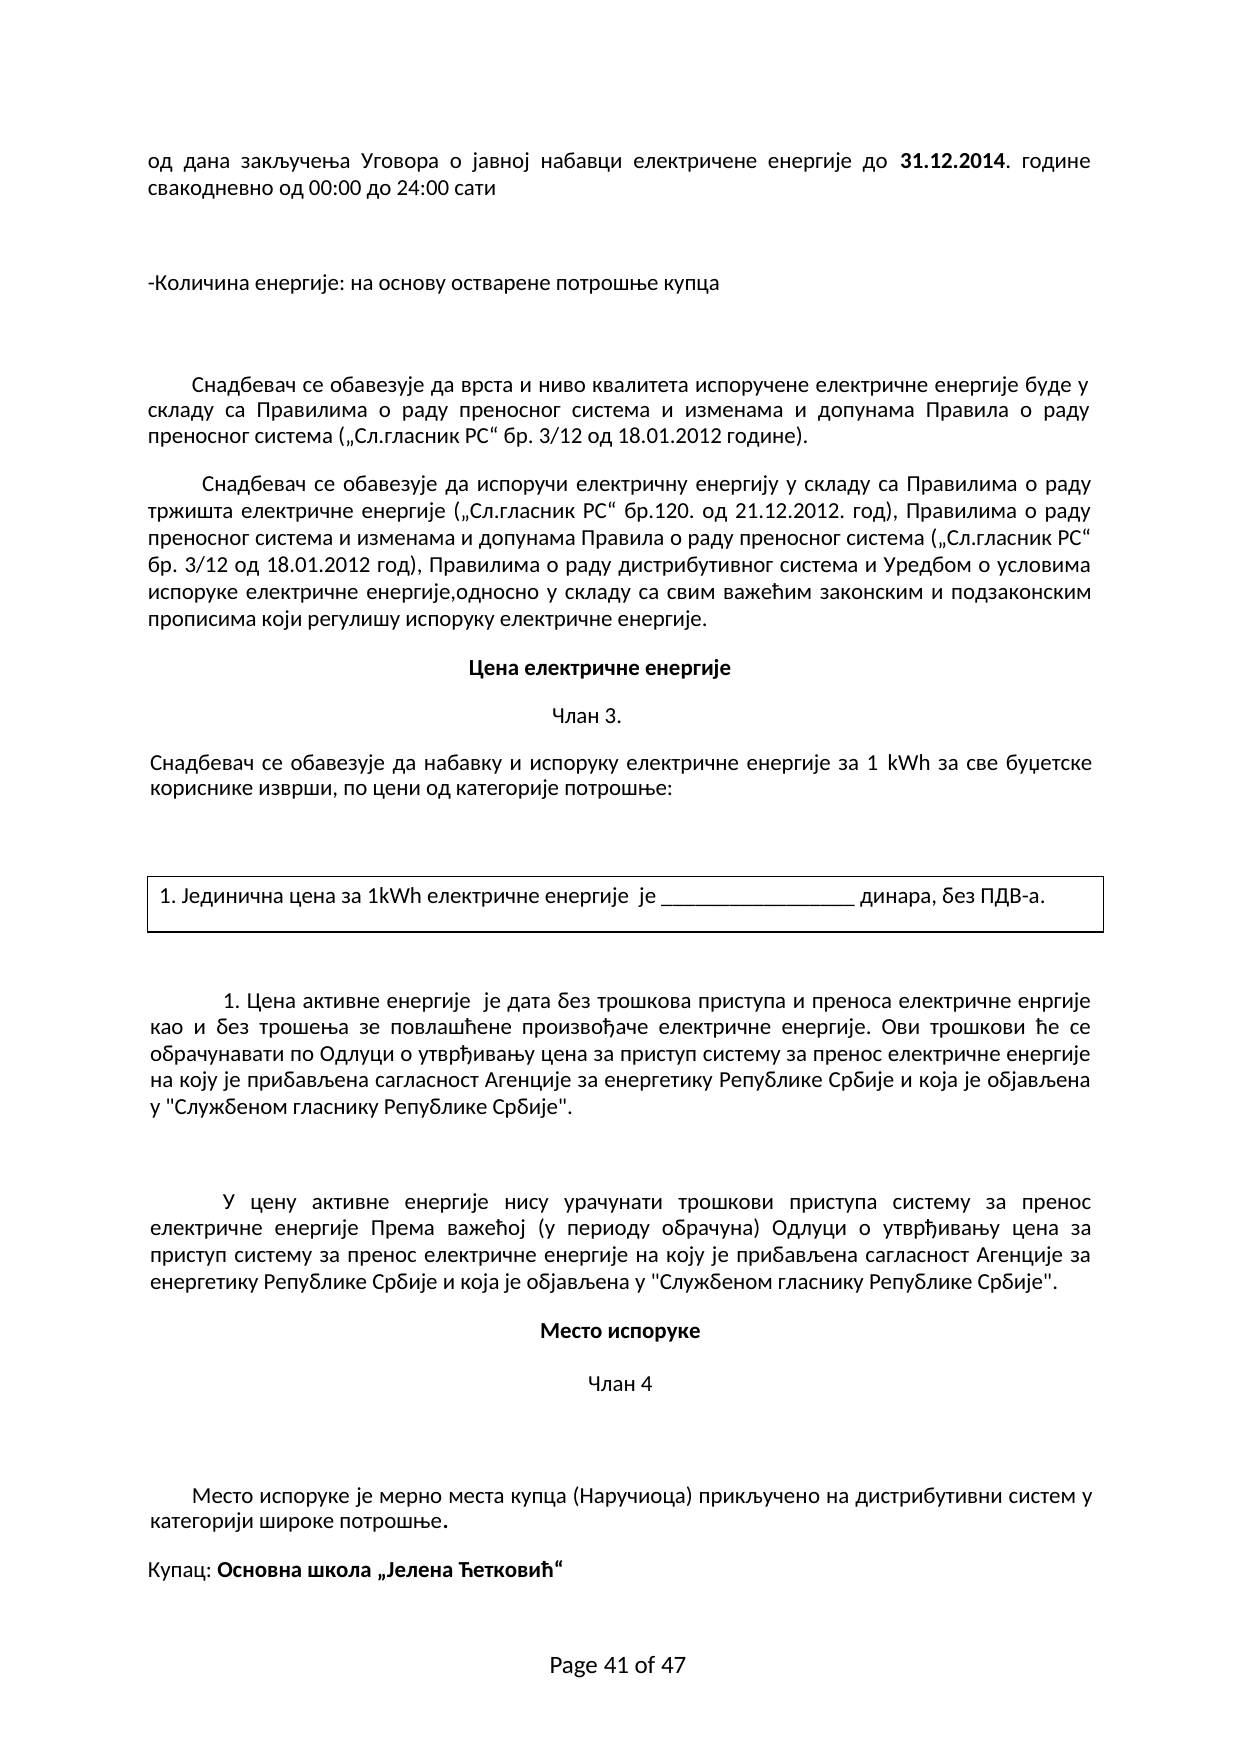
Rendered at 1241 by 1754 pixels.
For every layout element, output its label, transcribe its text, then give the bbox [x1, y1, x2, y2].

text Место испоруке [148, 1316, 1093, 1344]
text Место испоруке је мерно места купца (Наручиоца) прикључено на дистрибутивни систем у категорији широке потрошње. [150, 1483, 1093, 1534]
text од дана закључења Уговора о јавној набавци електричене енергије до 31.12.2014. године свакодневно од 00:00 до 24:00 сати [148, 148, 1091, 201]
text Купац: Основна школа „Јелена Ћетковић“ [148, 1555, 1093, 1583]
text Снадбевач се обавезује да набавку и испоруку електричне енергије за 1 kWh за све буџетске кориснике изврши, по цени од категорије потрошње: [150, 750, 1093, 801]
text Снадбевач се обавезује да испоручи електричну енергију у складу са Правилима о раду тржишта електричне енергије („Сл.гласник РС“ бр.120. од 21.12.2012. год), Правилима о раду преносног система и изменама и допунама Правила о раду преносног система („Сл.гласник РС“ бр. 3/12 од 18.01.2012 год), Правилима о раду дистрибутивног система и Уредбом о условима испоруке електричне енергије,односно у складу са свим важећим законским и подзаконским прописима који регулишу испоруку електричне енергије. [148, 470, 1093, 632]
text Снадбевач се обавезује да врста и ниво квалитета испоручене електричне енергије буде у складу са Правилима о раду преносног система и изменама и допунама Правила о раду преносног система („Сл.гласник РС“ бр. 3/12 од 18.01.2012 године). [148, 372, 1091, 449]
text У цену активне енергије нису урачунати трошкови приступа систему за пренос електричне енергије Према важећој (у периоду обрачуна) Одлуци о утврђивању цена за приступ систему за пренос електричне енергије на коју је прибављена сагласност Агенције за енергетику Републике Србије и која је објављена у "Службеном гласнику Републике Србије". [150, 1188, 1093, 1295]
text Цена електричне енергије [468, 653, 1093, 681]
table_header 1. Јединична цена за 1kWh електричне енергије је _________________ динара, без ПДВ-а. [148, 877, 1103, 931]
text -Количина енергије: на основу остварене потрошње купца [148, 269, 1091, 296]
text Члан 3. [552, 701, 1093, 729]
text Члан 4 [148, 1369, 1093, 1397]
text 1. Цена активне енергије је дата без трошкова приступа и преноса електричне енргије као и без трошења зе повлашћене произвођаче електричне енергије. Ови трошкови ће се обрачунавати по Одлуци о утврђивању цена за приступ систему за пренос електричне енергије на коју је прибављена сагласност Агенције за енергетику Републике Србије и која је објављена у "Службеном гласнику Републике Србије". [150, 987, 1093, 1120]
